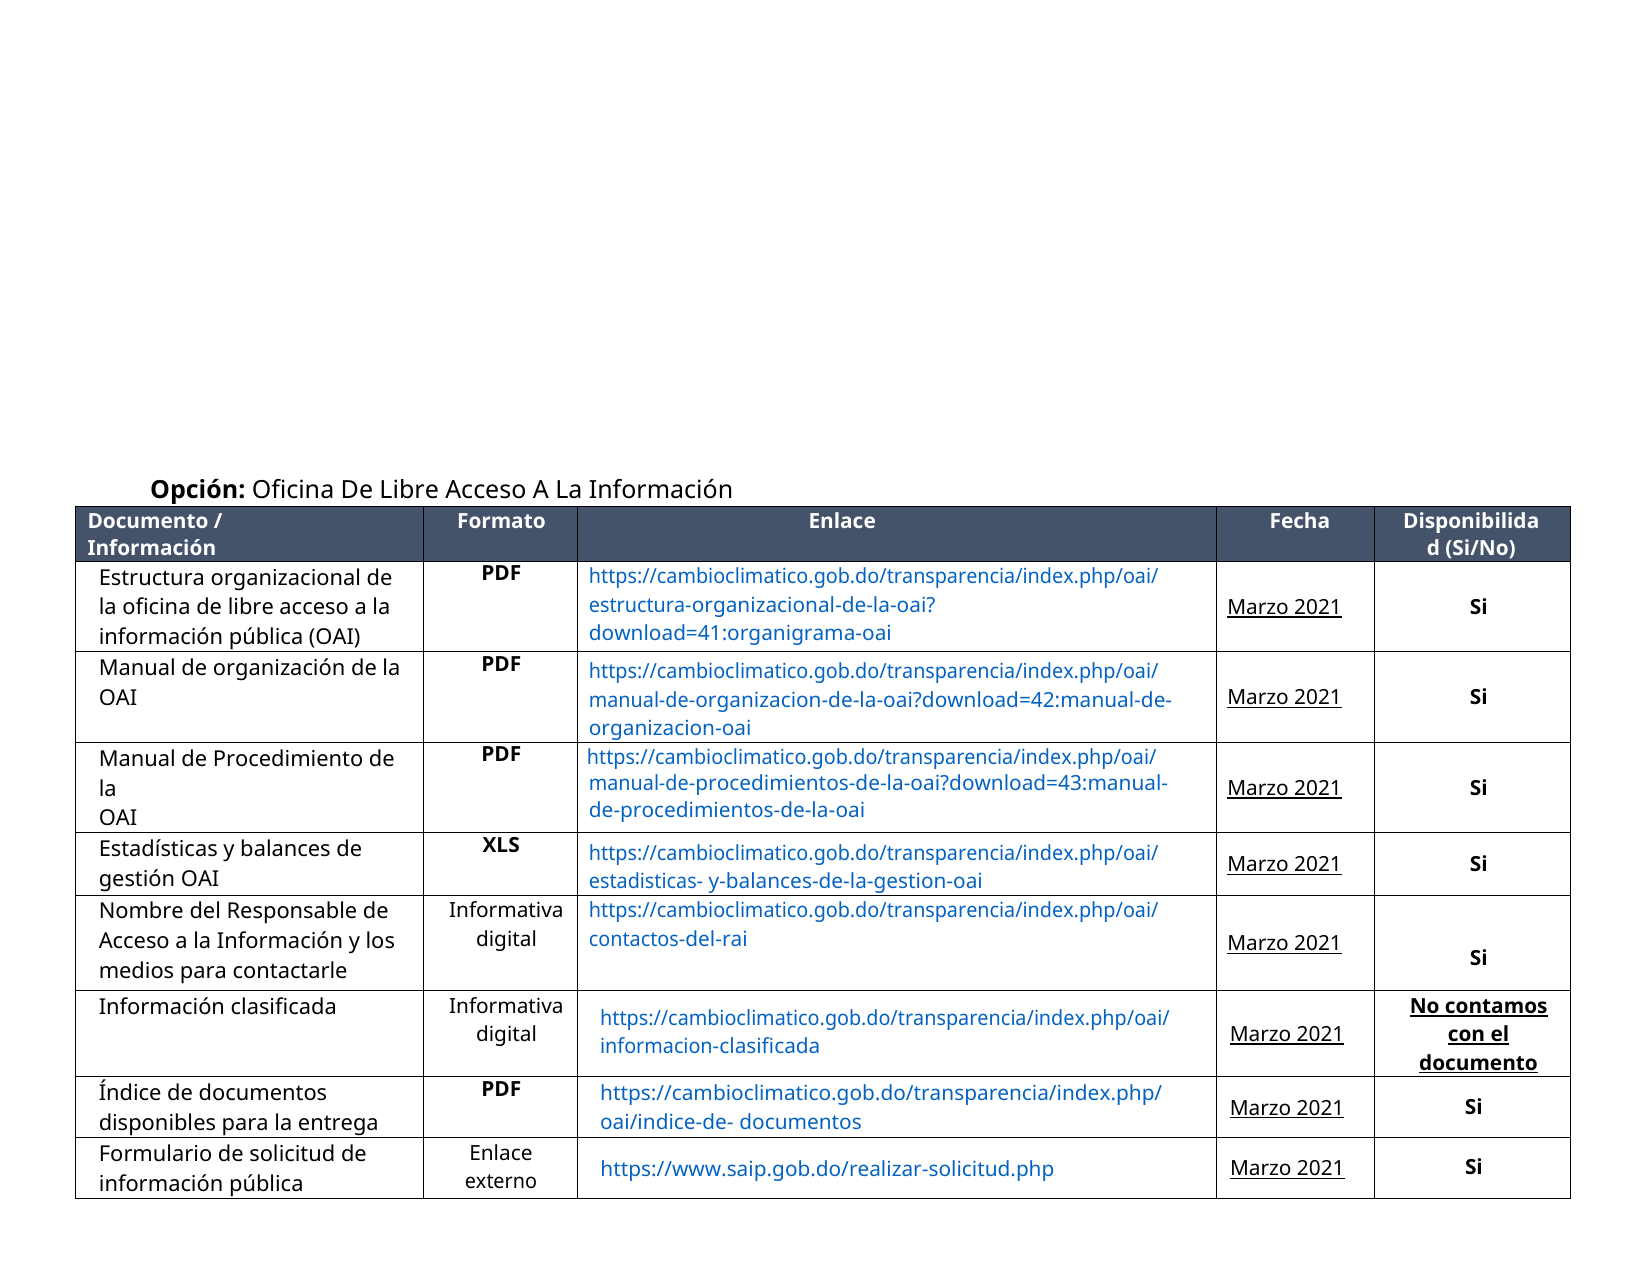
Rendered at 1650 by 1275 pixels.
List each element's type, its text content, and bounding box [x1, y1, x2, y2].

table_cell Informativa digital [424, 896, 577, 990]
table_cell Enlace externo [424, 1138, 577, 1197]
table_cell PDF [424, 1077, 577, 1137]
table_cell Marzo 2021 [1217, 896, 1374, 990]
table_cell Nombre del Responsable de Acceso a la Información y los medios para contactarle [76, 896, 423, 990]
table_cell Marzo 2021 [1217, 1077, 1374, 1137]
table_cell Marzo 2021 [1217, 562, 1374, 651]
table_cell Si [1375, 562, 1570, 651]
table_cell Si [1375, 1077, 1570, 1137]
table_header Enlace [578, 507, 1216, 561]
table_cell Si [1375, 652, 1570, 742]
table_cell https://cambioclimatico.gob.do/transparencia/index.php/oai/contactos-del-rai [578, 896, 1216, 990]
table_cell Informativa digital [424, 991, 577, 1076]
table_cell https://cambioclimatico.gob.do/transparencia/index.php/oai/estructura-organizacional-de-la-oai?download=41:organigrama-oai [578, 562, 1216, 651]
table_cell Si [1375, 833, 1570, 894]
table_cell Manual de Procedimiento de la OAI [76, 743, 423, 832]
table_cell PDF [424, 743, 577, 832]
table_header Fecha [1217, 507, 1374, 561]
table_cell https://cambioclimatico.gob.do/transparencia/index.php/oai/estadisticas- y-balances-de-la-gestion-oai [578, 833, 1216, 894]
table_cell PDF [424, 652, 577, 742]
table_cell https://cambioclimatico.gob.do/transparencia/index.php/oai/informacion-clasificada [578, 991, 1216, 1076]
table_cell Marzo 2021 [1217, 743, 1374, 832]
table_header Documento / Información [76, 507, 423, 561]
table_cell Manual de organización de la OAI [76, 652, 423, 742]
table_cell Si [1375, 1138, 1570, 1197]
table_cell https://cambioclimatico.gob.do/transparencia/index.php/oai/manual-de-procedimientos-de-la-oai?download=43:manual-de-procedimientos-de-la-oai [578, 743, 1216, 832]
table_cell Si [1375, 743, 1570, 832]
table_cell Si [1375, 896, 1570, 990]
table_cell https://cambioclimatico.gob.do/transparencia/index.php/oai/indice-de- documentos [578, 1077, 1216, 1137]
table_cell PDF [424, 562, 577, 651]
table_cell Marzo 2021 [1217, 991, 1374, 1076]
text Opción: Oficina De Libre Acceso A La Información [150, 472, 1610, 506]
table_cell Marzo 2021 [1217, 652, 1374, 742]
table_cell Formulario de solicitud de información pública [76, 1138, 423, 1197]
table_cell No contamos con el documento [1375, 991, 1570, 1076]
table_cell Estructura organizacional de la oficina de libre acceso a la información pública (OAI) [76, 562, 423, 651]
table_cell https://www.saip.gob.do/realizar-solicitud.php [578, 1138, 1216, 1197]
table_cell Marzo 2021 [1217, 833, 1374, 894]
table_cell https://cambioclimatico.gob.do/transparencia/index.php/oai/manual-de-organizacion-de-la-oai?download=42:manual-de-organizacion-oai [578, 652, 1216, 742]
table_header Disponibilidad (Si/No) [1375, 507, 1570, 561]
table_cell Marzo 2021 [1217, 1138, 1374, 1197]
table_cell XLS [424, 833, 577, 894]
table_header Formato [424, 507, 577, 561]
table_cell Estadísticas y balances de gestión OAI [76, 833, 423, 894]
table_cell Índice de documentos disponibles para la entrega [76, 1077, 423, 1137]
table_cell Información clasificada [76, 991, 423, 1076]
